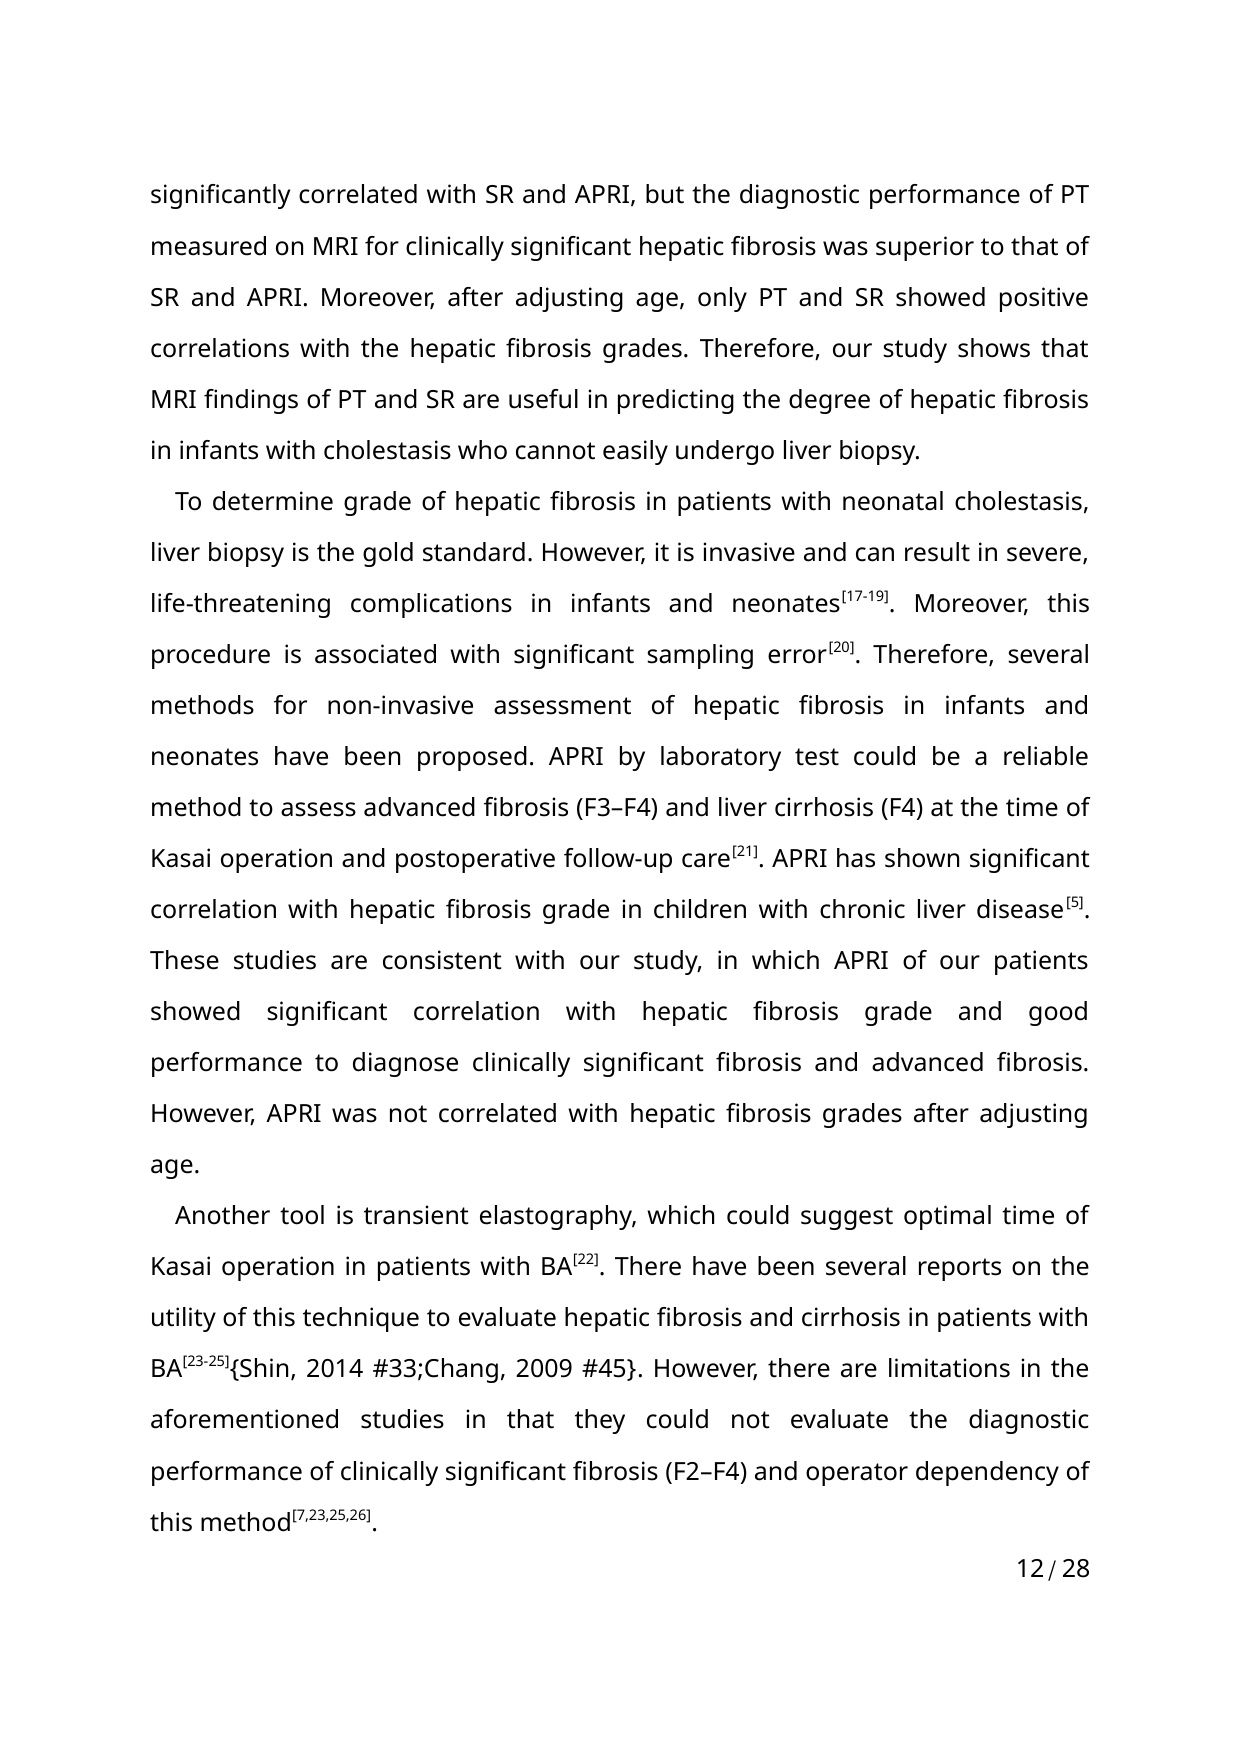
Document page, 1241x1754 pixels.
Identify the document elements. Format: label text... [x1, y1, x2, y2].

text To determine grade of hepatic fibrosis in patients with neonatal cholestasis, liver biopsy is the gold standard. However, it is invasive and can result in severe, life-threatening complications in infants and neonates[17-19]. Moreover, this procedure is associated with significant sampling error[20]. Therefore, several methods for non-invasive assessment of hepatic fibrosis in infants and neonates have been proposed. APRI by laboratory test could be a reliable method to assess advanced fibrosis (F3–F4) and liver cirrhosis (F4) at the time of Kasai operation and postoperative follow-up care[21]. APRI has shown significant correlation with hepatic fibrosis grade in children with chronic liver disease[5]. These studies are consistent with our study, in which APRI of our patients showed significant correlation with hepatic fibrosis grade and good performance to diagnose clinically significant fibrosis and advanced fibrosis. However, APRI was not correlated with hepatic fibrosis grades after adjusting age. [150, 483, 1090, 1181]
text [150, 177, 1090, 466]
text Another tool is transient elastography, which could suggest optimal time of Kasai operation in patients with BA[22]. There have been several reports on the utility of this technique to evaluate hepatic fibrosis and cirrhosis in patients with BA[23-25]{Shin, 2014 #33;Chang, 2009 #45}. However, there are limitations in the aforementioned studies in that they could not evaluate the diagnostic performance of clinically significant fibrosis (F2–F4) and operator dependency of this method[7,23,25,26]. [150, 1198, 1090, 1538]
